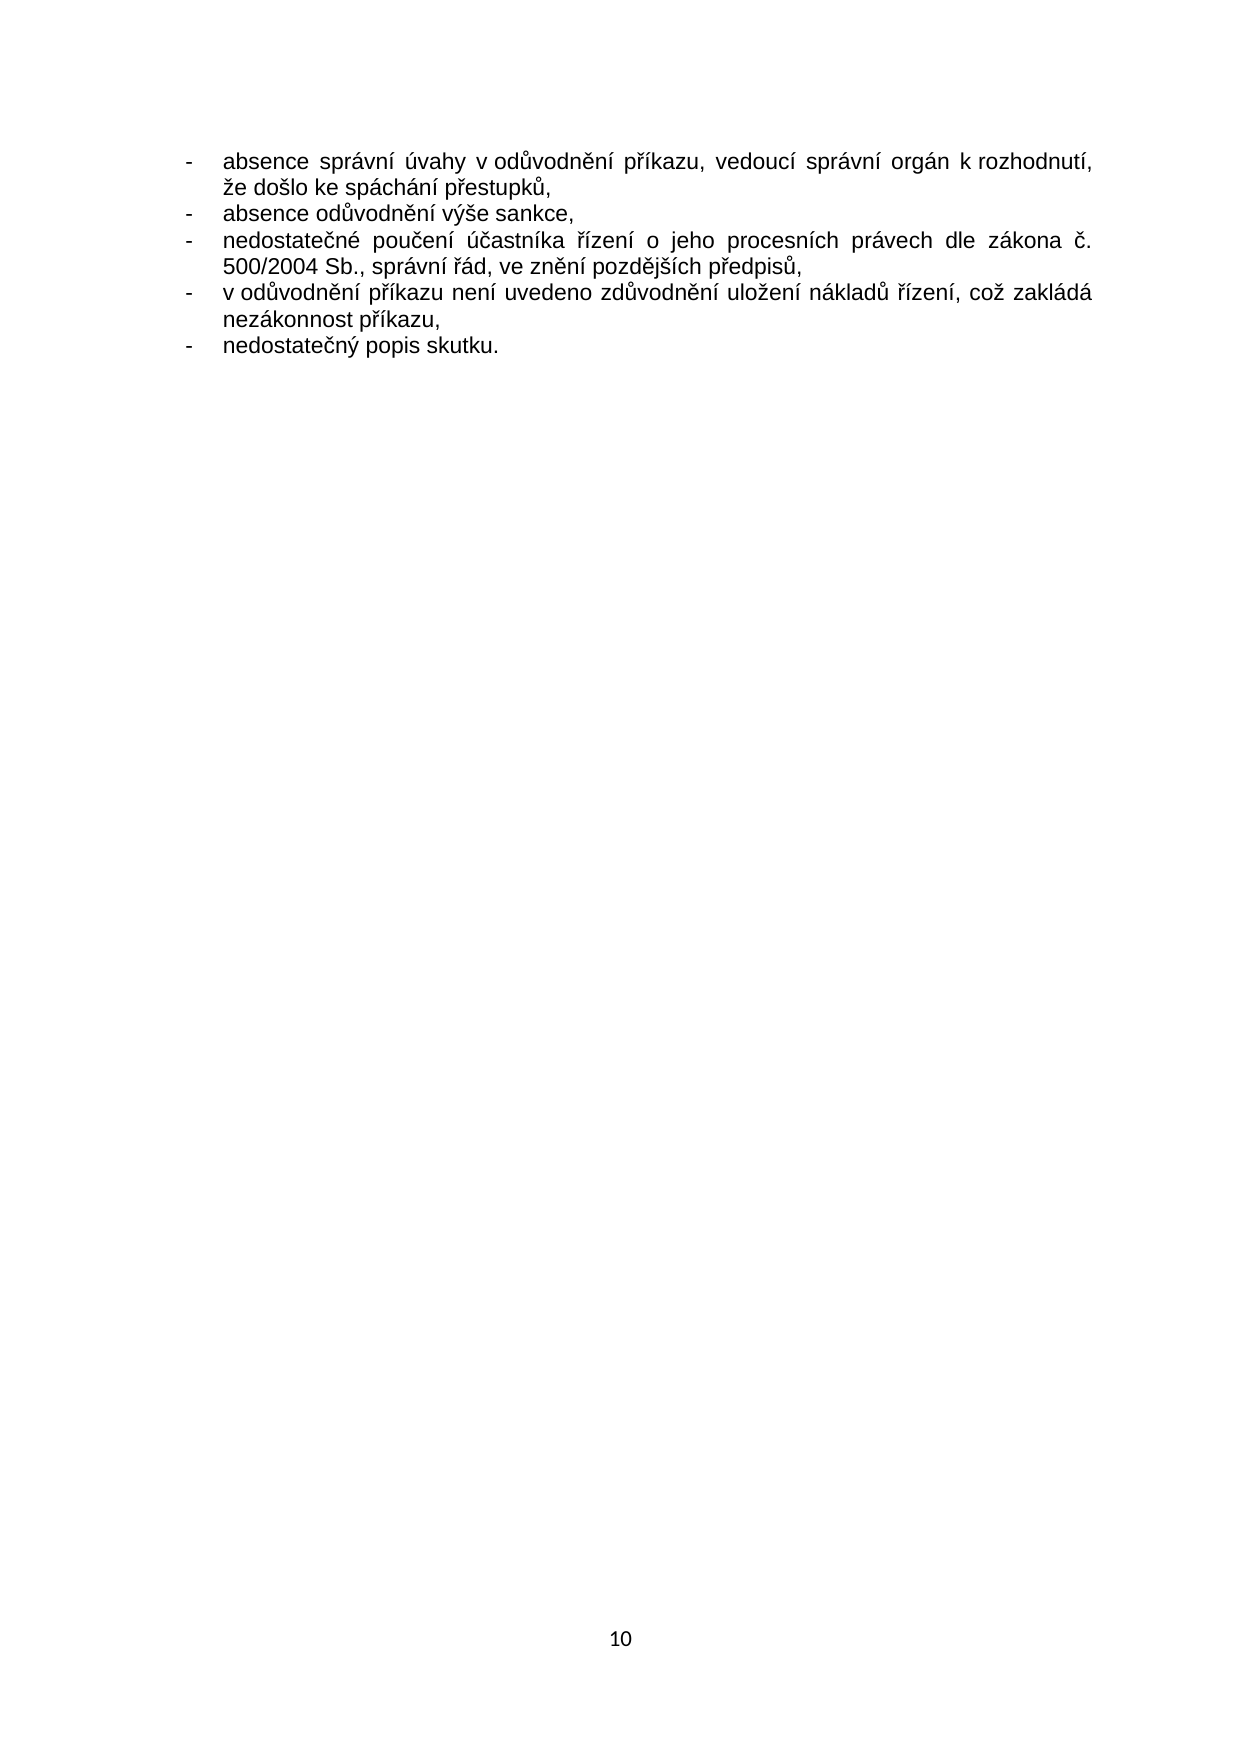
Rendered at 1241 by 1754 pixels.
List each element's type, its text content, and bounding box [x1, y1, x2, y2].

list nedostatečné poučení účastníka řízení o jeho procesních právech dle zákona č. 500/2004 Sb., správní řád, ve znění pozdějších předpisů, [185, 227, 1093, 279]
list v odůvodnění příkazu není uvedeno zdůvodnění uložení nákladů řízení, což zakládá nezákonnost příkazu, [185, 279, 1093, 332]
list nedostatečný popis skutku. [185, 332, 1093, 358]
list absence odůvodnění výše sankce, [185, 200, 1093, 227]
list absence správní úvahy v odůvodnění příkazu, vedoucí správní orgán k rozhodnutí, že došlo ke spáchání přestupků, [185, 148, 1093, 200]
